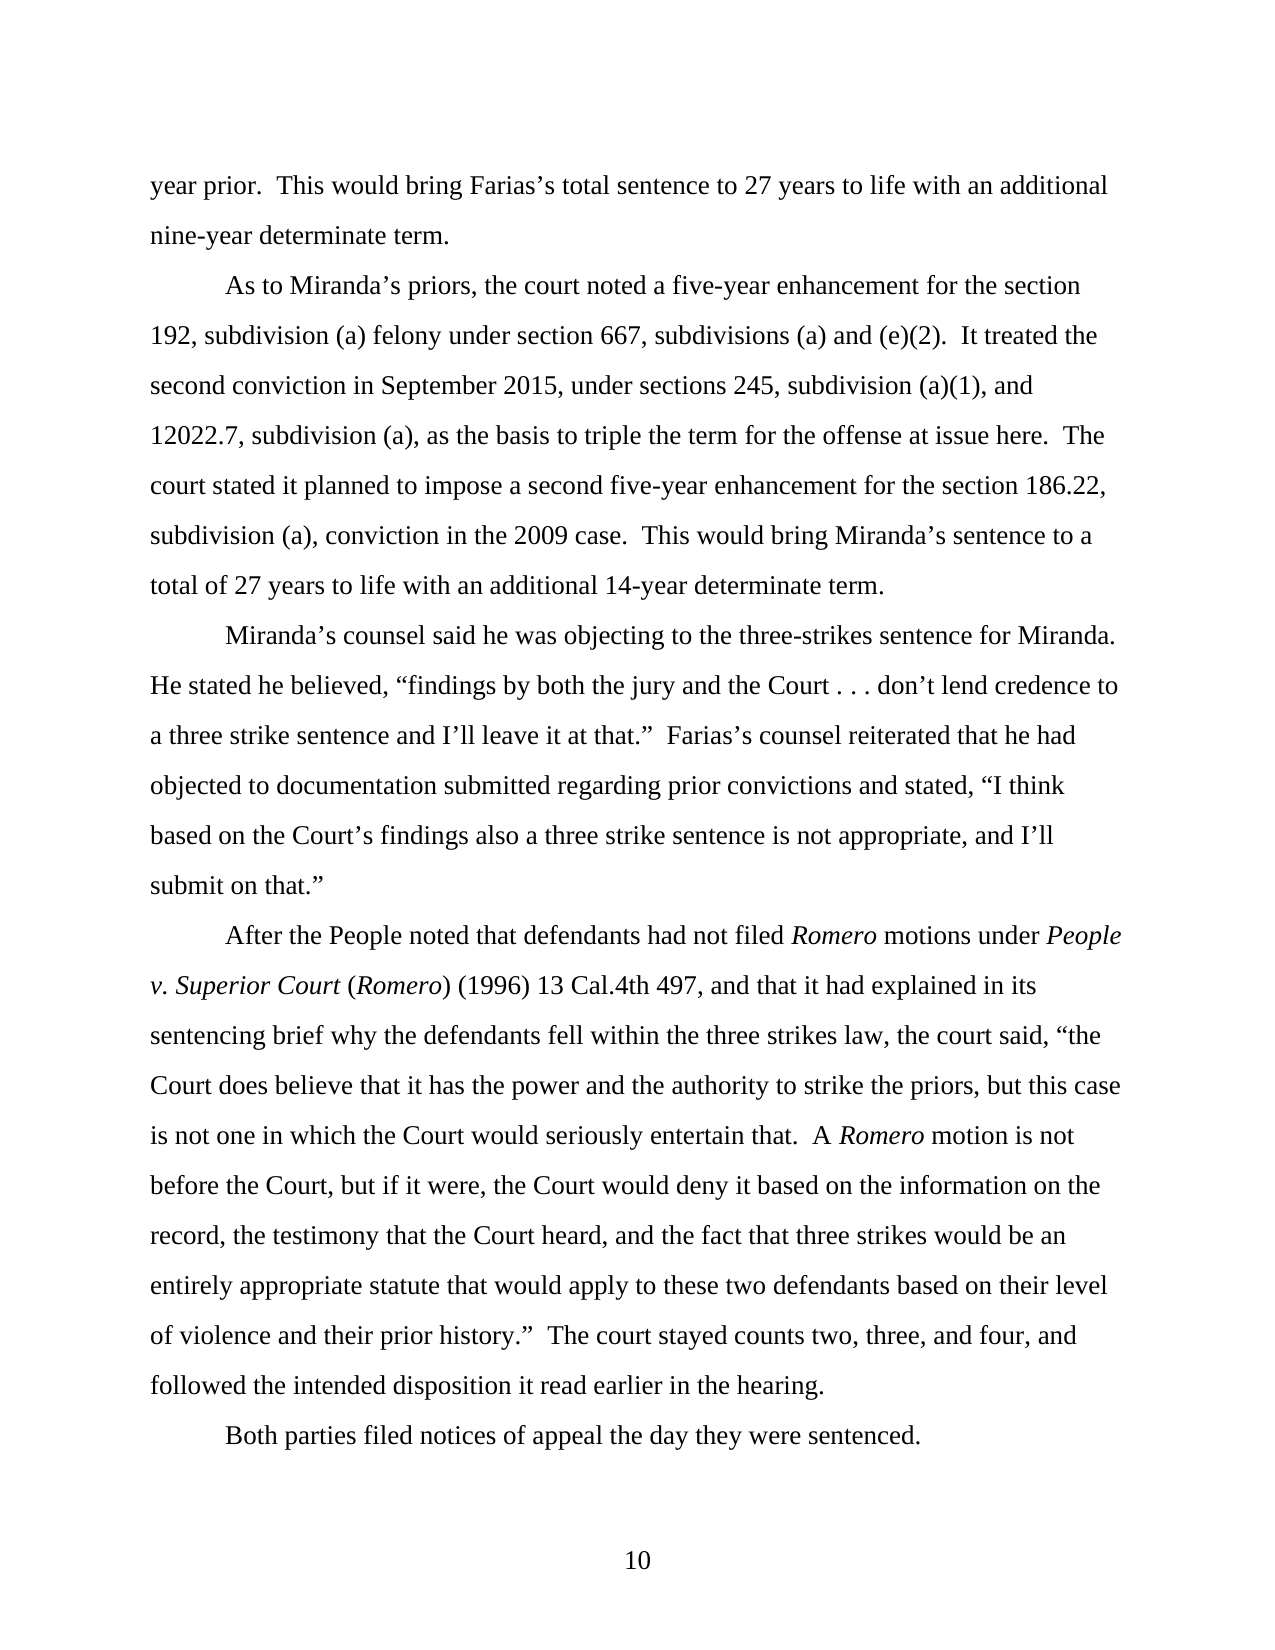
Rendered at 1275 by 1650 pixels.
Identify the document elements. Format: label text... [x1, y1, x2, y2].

text After the People noted that defendants had not filed Romero motions under People v. Superior Court (Romero) (1996) 13 Cal.4th 497, and that it had explained in its sentencing brief why the defendants fell within the three strikes law, the court said, “the Court does believe that it has the power and the authority to strike the priors, but this case is not one in which the Court would seriously entertain that. A Romero motion is not before the Court, but if it were, the Court would deny it based on the information on the record, the testimony that the Court heard, and the fact that three strikes would be an entirely appropriate statute that would apply to these two defendants based on their level of violence and their prior history.” The court stayed counts two, three, and four, and followed the intended disposition it read earlier in the hearing. [150, 900, 1125, 1400]
text Miranda’s counsel said he was objecting to the three-strikes sentence for Miranda. He stated he believed, “findings by both the jury and the Court . . . don’t lend credence to a three strike sentence and I’ll leave it at that.” Farias’s counsel reiterated that he had objected to documentation submitted regarding prior convictions and stated, “I think based on the Court’s findings also a three strike sentence is not appropriate, and I’ll submit on that.” [150, 600, 1125, 900]
text Both parties filed notices of appeal the day they were sentenced. [150, 1400, 1125, 1450]
text As to Miranda’s priors, the court noted a five-year enhancement for the section 192, subdivision (a) felony under section 667, subdivisions (a) and (e)(2). It treated the second conviction in September 2015, under sections 245, subdivision (a)(1), and 12022.7, subdivision (a), as the basis to triple the term for the offense at issue here. The court stated it planned to impose a second five-year enhancement for the section 186.22, subdivision (a), conviction in the 2009 case. This would bring Miranda’s sentence to a total of 27 years to life with an additional 14-year determinate term. [150, 250, 1125, 600]
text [150, 150, 1125, 250]
